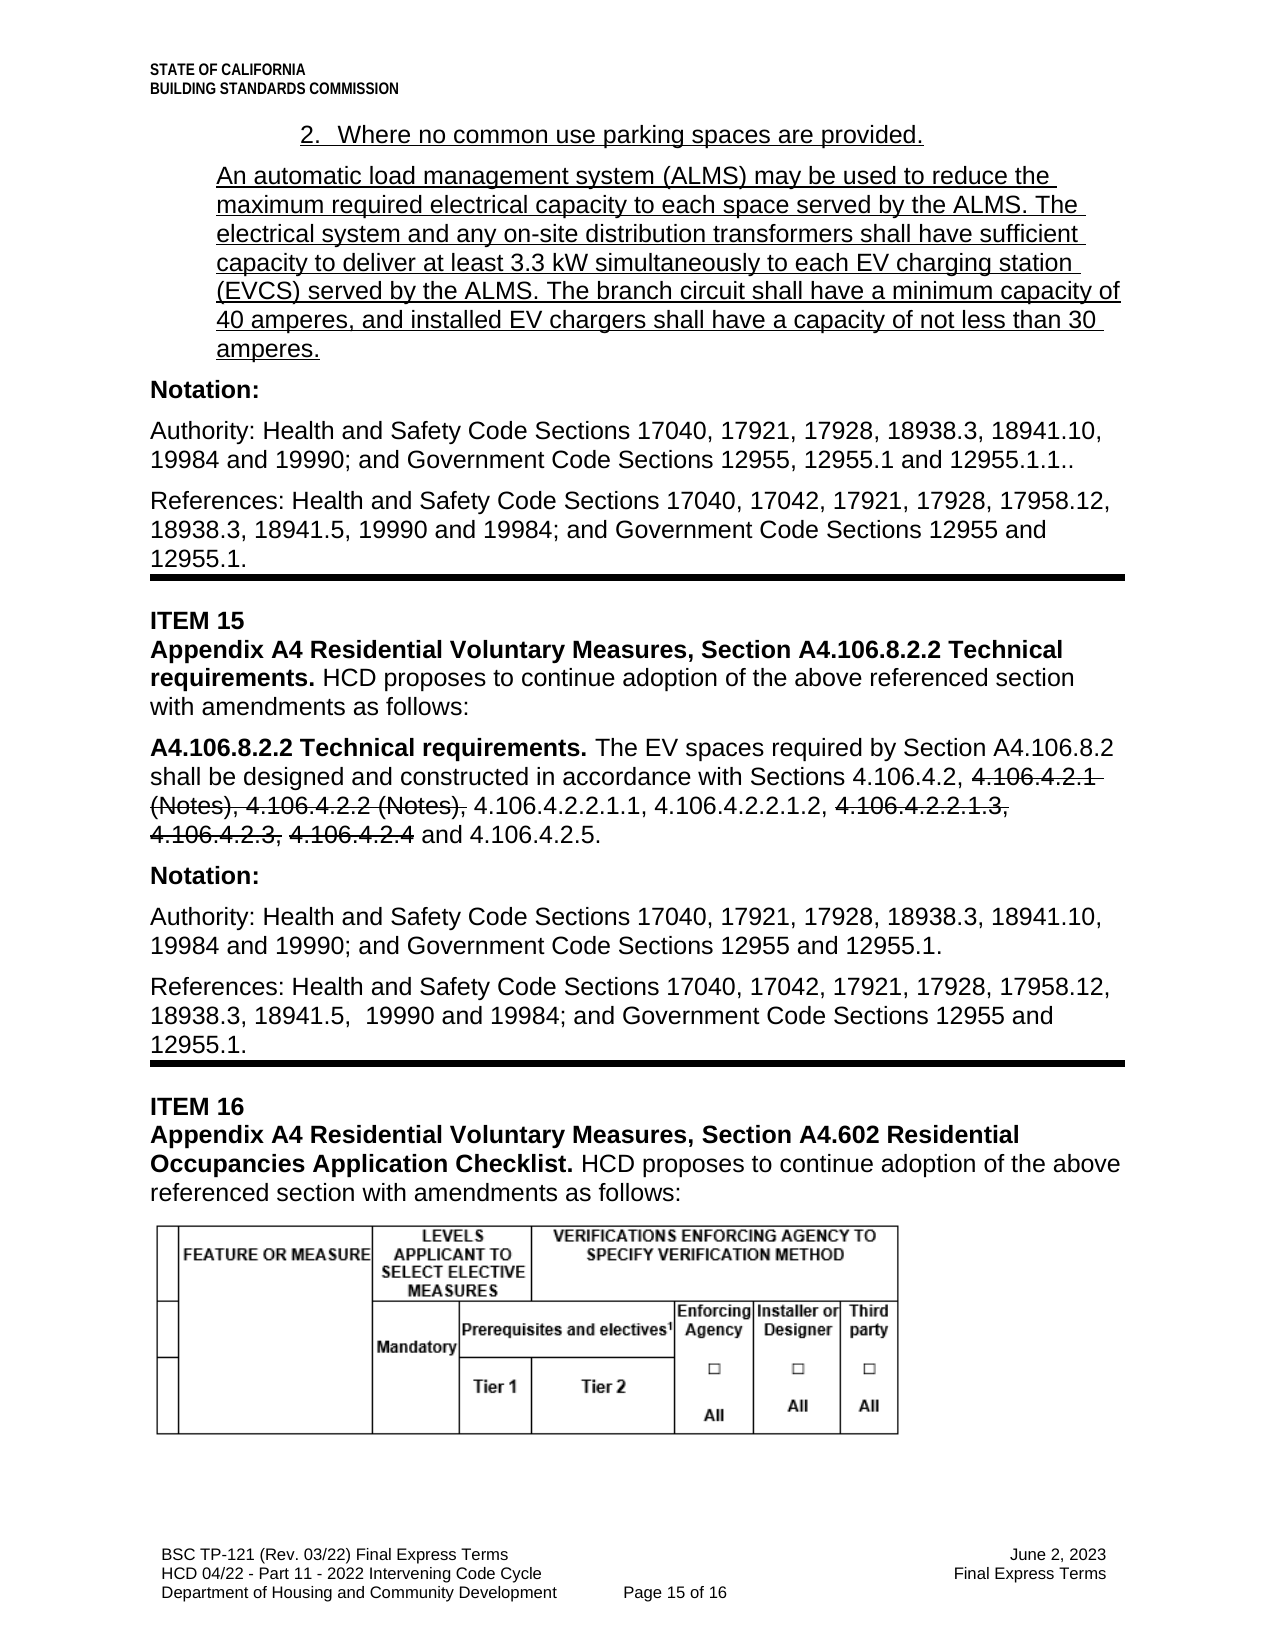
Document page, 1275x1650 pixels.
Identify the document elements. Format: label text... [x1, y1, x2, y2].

text References: Health and Safety Code Sections 17040, 17042, 17921, 17928, 17958.12, 18938.3, 18941.5, 19990 and 19984; and Government Code Sections 12955 and 12955.1. [150, 486, 1125, 574]
subtitle ITEM 15 Appendix A4 Residential Voluntary Measures, Section A4.106.8.2.2 Technical requirements. HCD proposes to continue adoption of the above referenced section with amendments as follows: [150, 606, 1125, 721]
list Where no common use parking spaces are provided. [300, 120, 1125, 149]
text A4.106.8.2.2 Technical requirements. The EV spaces required by Section A4.106.8.2 shall be designed and constructed in accordance with Sections 4.106.4.2, 4.106.4.2.1 (Notes), 4.106.4.2.2 (Notes), 4.106.4.2.2.1.1, 4.106.4.2.2.1.2, 4.106.4.2.2.1.3, 4.106.4.2.3, 4.106.4.2.4 and 4.106.4.2.5. [150, 733, 1125, 848]
text Authority: Health and Safety Code Sections 17040, 17921, 17928, 18938.3, 18941.10, 19984 and 19990; and Government Code Sections 12955, 12955.1 and 12955.1.1.. [150, 416, 1125, 474]
text An automatic load management system (ALMS) may be used to reduce the maximum required electrical capacity to each space served by the ALMS. The electrical system and any on-site distribution transformers shall have sufficient capacity to deliver at least 3.3 kW simultaneously to each EV charging station (EVCS) served by the ALMS. The branch circuit shall have a minimum capacity of 40 amperes, and installed EV chargers shall have a capacity of not less than 30 amperes. [216, 161, 1125, 362]
text Notation: [150, 375, 1125, 404]
picture [150, 1219, 903, 1444]
text References: Health and Safety Code Sections 17040, 17042, 17921, 17928, 17958.12, 18938.3, 18941.5, 19990 and 19984; and Government Code Sections 12955 and 12955.1. [150, 972, 1125, 1060]
subtitle ITEM 16 Appendix A4 Residential Voluntary Measures, Section A4.602 Residential Occupancies Application Checklist. HCD proposes to continue adoption of the above referenced section with amendments as follows: [150, 1092, 1125, 1207]
text Authority: Health and Safety Code Sections 17040, 17921, 17928, 18938.3, 18941.10, 19984 and 19990; and Government Code Sections 12955 and 12955.1. [150, 902, 1125, 959]
text Notation: [150, 861, 1125, 889]
